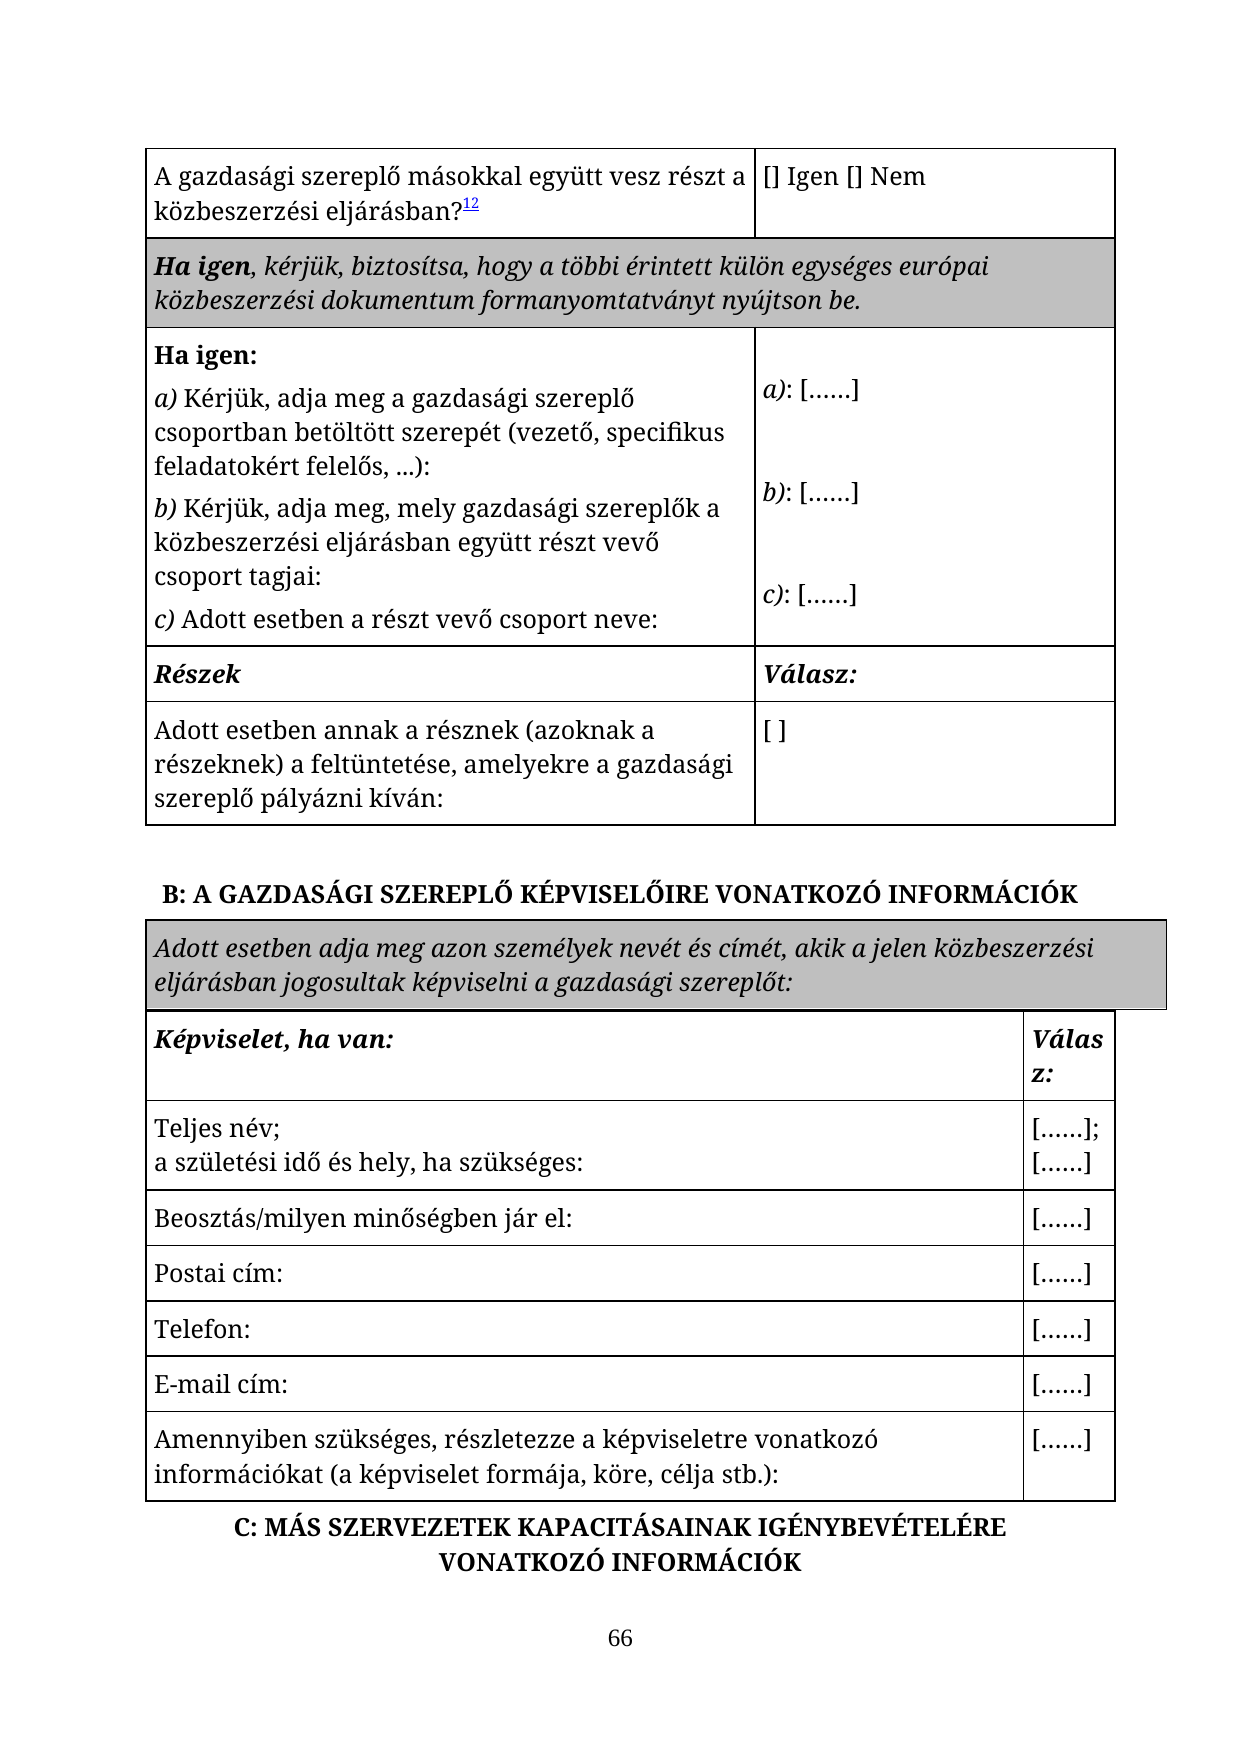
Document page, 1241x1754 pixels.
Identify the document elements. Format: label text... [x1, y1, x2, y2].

table_cell [……] [1024, 1302, 1114, 1355]
table_cell A gazdasági szereplő másokkal együtt vesz részt a közbeszerzési eljárásban?12 [147, 149, 754, 237]
table_cell [……] [1024, 1412, 1114, 1500]
table_header Adott esetben adja meg azon személyek nevét és címét, akik a jelen közbeszerzési eljárásban jogosultak képviselni a gazdasági szereplőt: [147, 921, 1166, 1008]
table_cell Válasz: [756, 647, 1114, 701]
table_cell Beosztás/milyen minőségben jár el: [147, 1191, 1023, 1244]
table_cell Részek [147, 647, 754, 701]
table_cell [……] [1024, 1191, 1114, 1244]
table_cell Adott esetben annak a résznek (azoknak a részeknek) a feltüntetése, amelyekre a gazdasági szereplő pályázni kíván: [147, 702, 754, 824]
table_cell Ha igen, kérjük, biztosítsa, hogy a többi érintett külön egységes európai közbeszerzési dokumentum formanyomtatványt nyújtson be. [147, 239, 1114, 327]
text B: A GAZDASÁGI SZEREPLŐ KÉPVISELŐIRE VONATKOZÓ INFORMÁCIÓK [148, 877, 1093, 911]
table_cell Telefon: [147, 1302, 1023, 1355]
table_cell Teljes név; a születési idő és hely, ha szükséges: [147, 1101, 1023, 1189]
table_cell E-mail cím: [147, 1357, 1023, 1411]
table_header Képviselet, ha van: [147, 1012, 1023, 1099]
table_cell Ha igen: a) Kérjük, adja meg a gazdasági szereplő csoportban betöltött szerepét (vezető, specifikus feladatokért felelős, ...): b) Kérjük, adja meg, mely gazdasági szereplők a közbeszerzési eljárásban együtt részt vevő csoport tagjai: c) Adott esetben a részt vevő csoport neve: [147, 328, 754, 645]
table_header Válasz: [1024, 1012, 1114, 1099]
text C: MÁS SZERVEZETEK KAPACITÁSAINAK IGÉNYBEVÉTELÉRE VONATKOZÓ INFORMÁCIÓK [148, 1510, 1093, 1578]
table_cell [……] [1024, 1357, 1114, 1411]
table_cell [ ] [756, 702, 1114, 824]
table_cell [……]; [……] [1024, 1101, 1114, 1189]
table_cell a): [……] b): [……] c): [……] [756, 328, 1114, 645]
table_cell Amennyiben szükséges, részletezze a képviseletre vonatkozó információkat (a képviselet formája, köre, célja stb.): [147, 1412, 1023, 1500]
table_cell [……] [1024, 1246, 1114, 1300]
table_cell [] Igen [] Nem [756, 149, 1114, 237]
table_cell Postai cím: [147, 1246, 1023, 1300]
